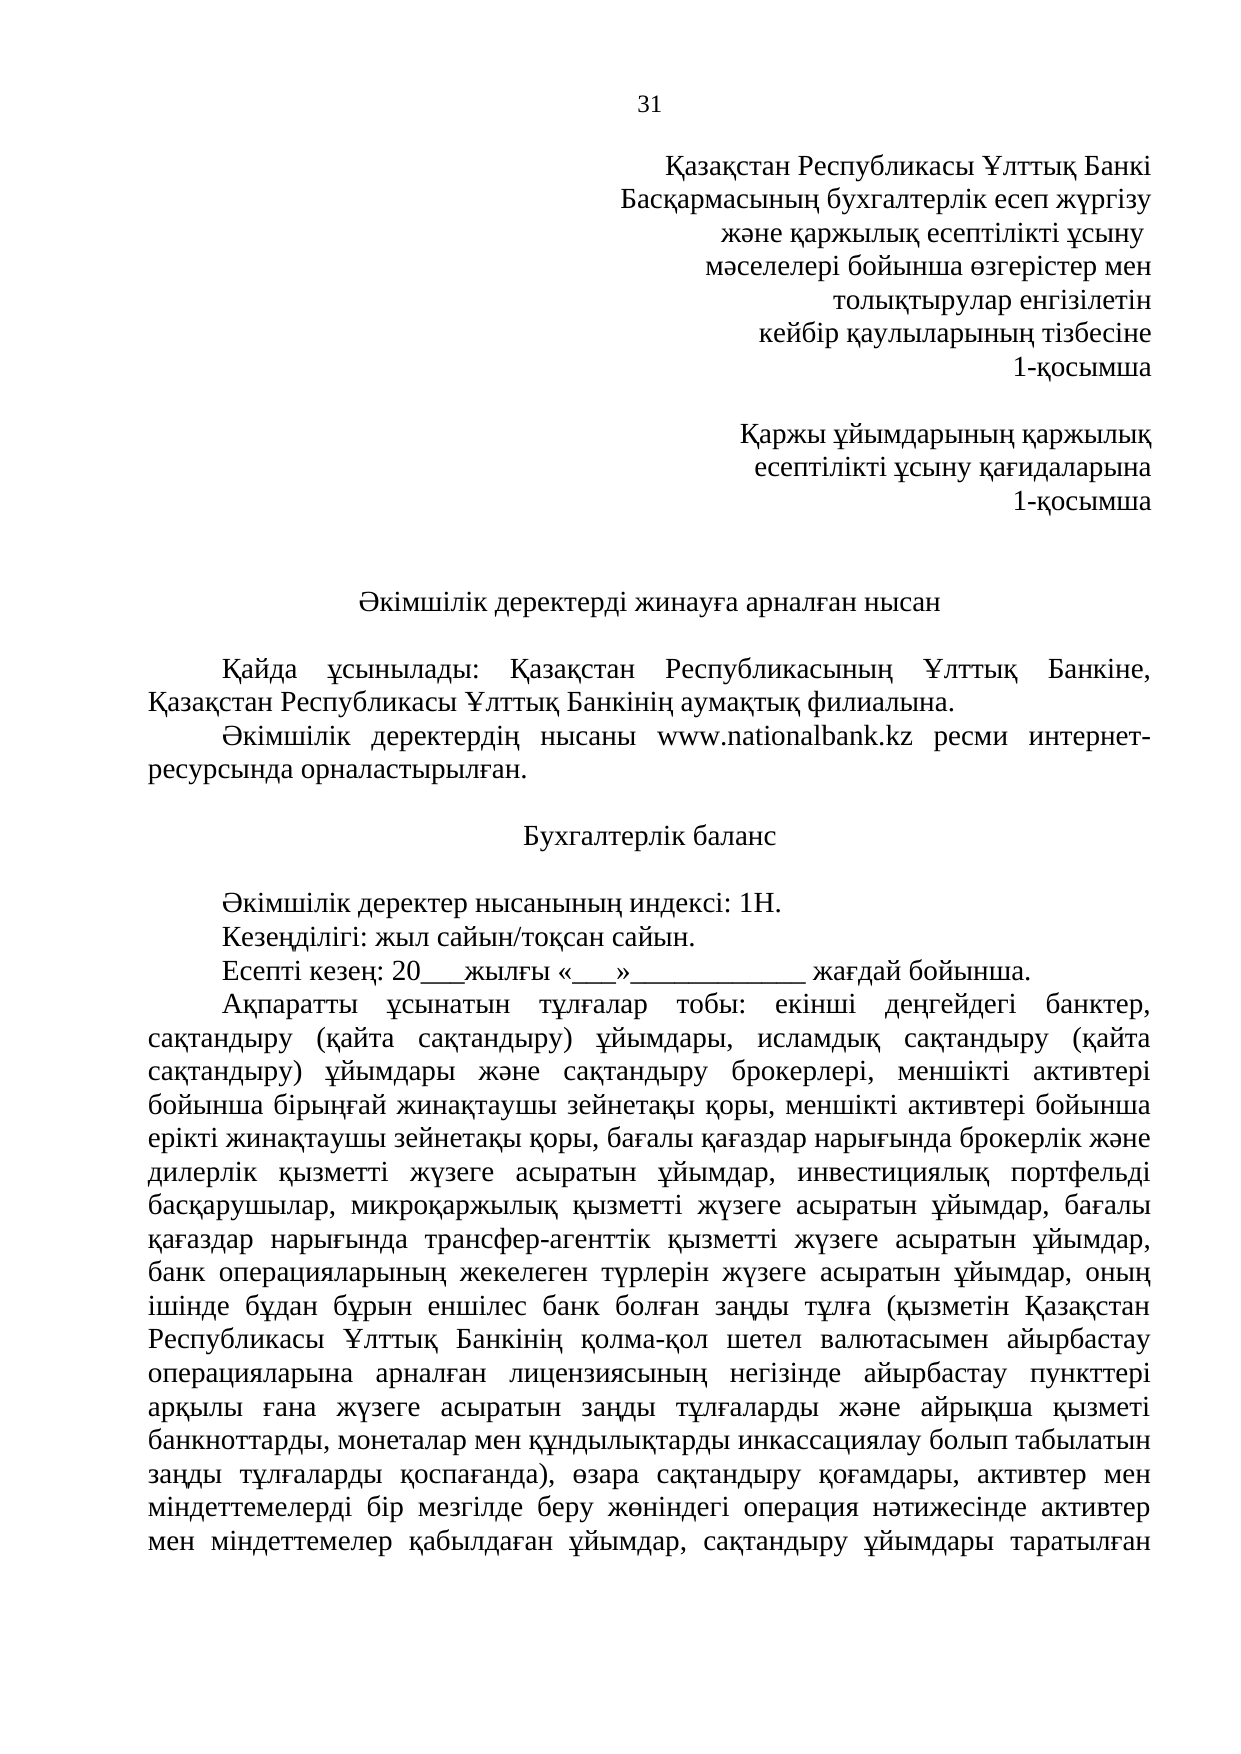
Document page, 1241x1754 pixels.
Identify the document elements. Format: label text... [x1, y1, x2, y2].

text Басқармасының бухгалтерлік есеп жүргізу [148, 181, 1152, 215]
text Әкімшілік деректерді жинауға арналған нысан [148, 584, 1152, 617]
text толықтырулар енгізілетін кейбір қаулыларының тізбесіне [148, 282, 1152, 349]
text 1-қосымша [148, 349, 1152, 382]
text Бухгалтерлік баланс [148, 818, 1152, 852]
text 1-қосымша [148, 483, 1152, 517]
text Есепті кезең: 20___жылғы «___»____________ жағдай бойынша. [148, 953, 1152, 986]
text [148, 986, 1152, 1556]
text Кезеңділігі: жыл сайын/тоқсан сайын. [148, 919, 1152, 953]
text Қазақстан Республикасы Ұлттық Банкі [148, 148, 1152, 181]
text Қаржы ұйымдарының қаржылық [148, 416, 1152, 449]
text Әкімшілік деректер нысанының индексі: 1Н. [148, 886, 1152, 919]
text Әкімшілік деректердің нысаны www.nationalbank.kz ресми интернет-ресурсында орналастырылған. [148, 718, 1152, 785]
text Қайда ұсынылады: Қазақстан Республикасының Ұлттық Банкіне, Қазақстан Республикасы Ұлттық Банкінің аумақтық филиалына. [148, 651, 1152, 718]
text есептiлiктi ұсыну қағидаларына [148, 449, 1152, 483]
text және қаржылық есептілікті ұсыну мәселелері бойынша өзгерістер мен [148, 215, 1152, 282]
